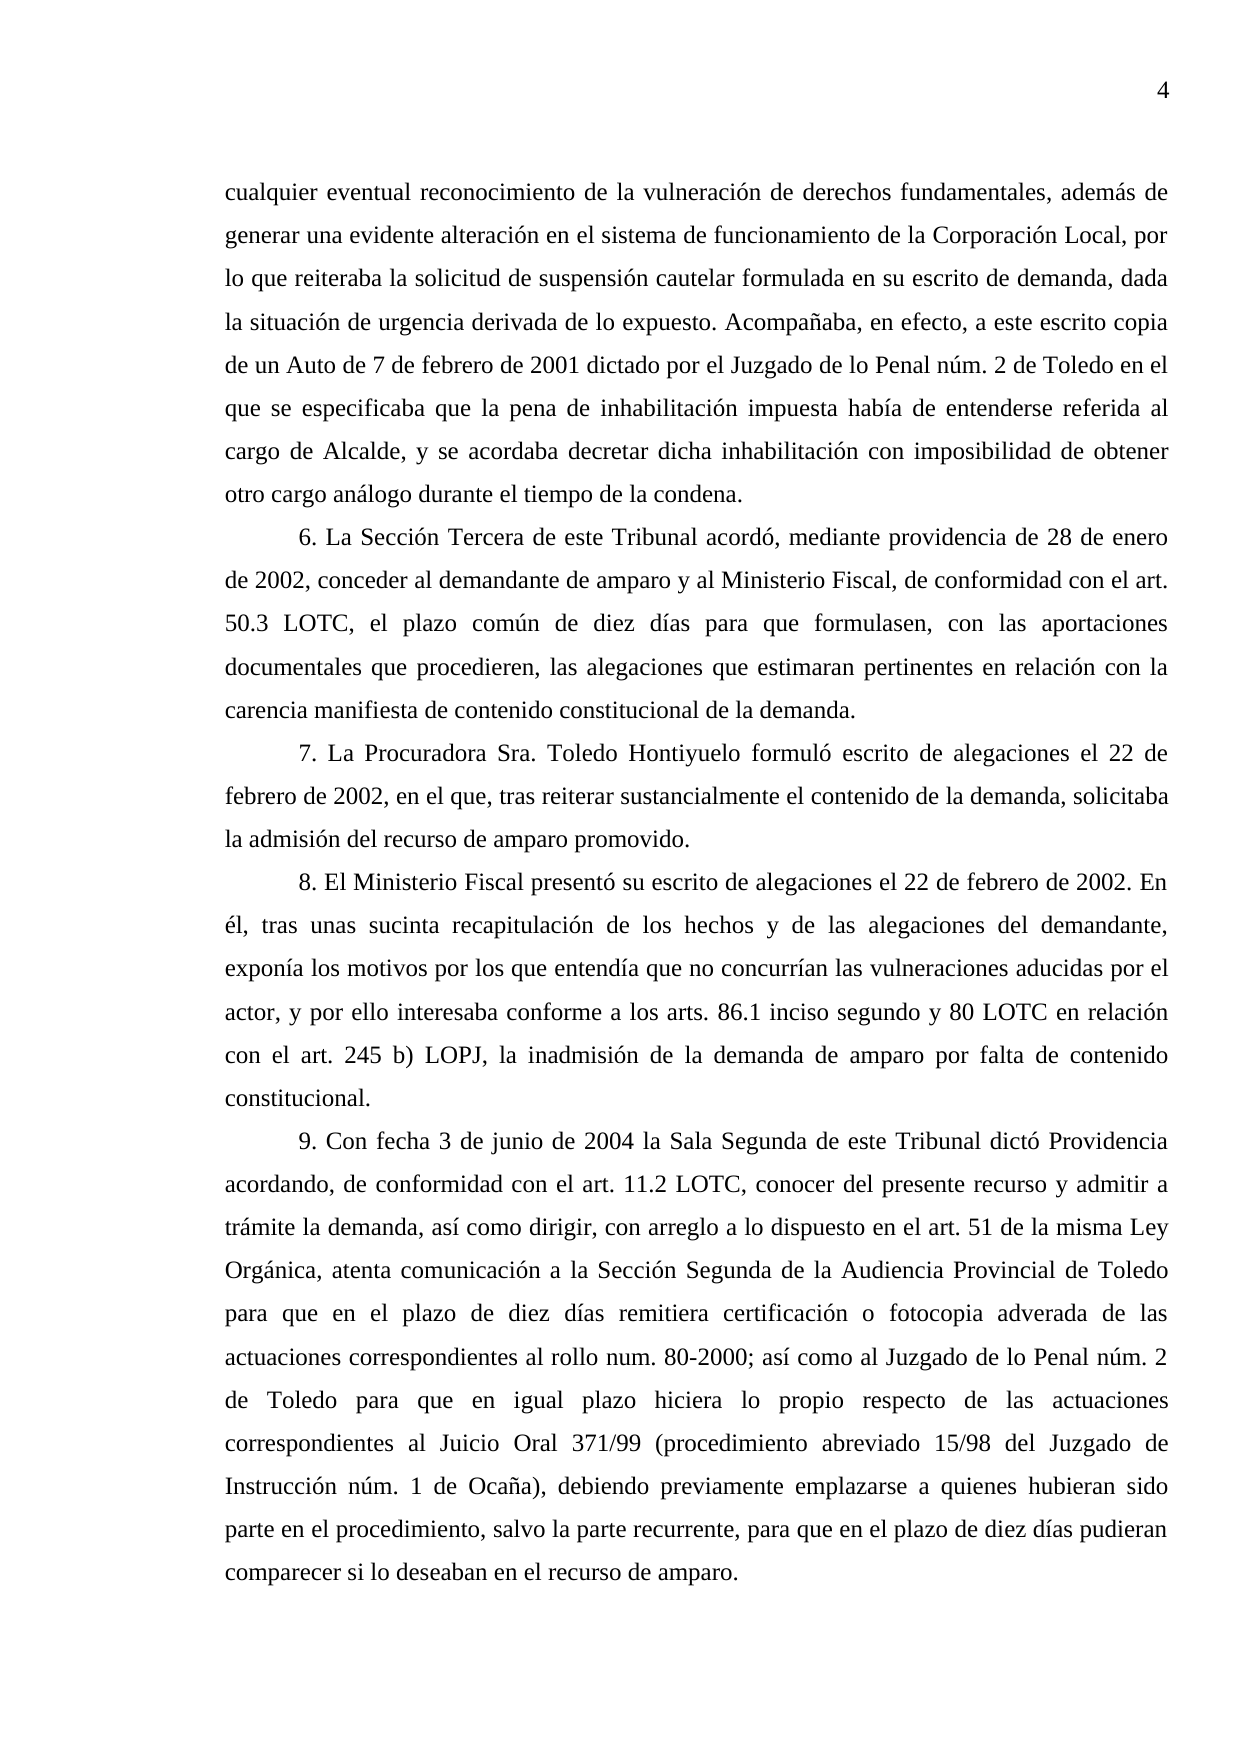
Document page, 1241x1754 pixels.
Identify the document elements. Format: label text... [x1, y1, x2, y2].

text 7. La Procuradora Sra. Toledo Hontiyuelo formuló escrito de alegaciones el 22 de febrero de 2002, en el que, tras reiterar sustancialmente el contenido de la demanda, solicitaba la admisión del recurso de amparo promovido. [224, 738, 1169, 853]
text 8. El Ministerio Fiscal presentó su escrito de alegaciones el 22 de febrero de 2002. En él, tras unas sucinta recapitulación de los hechos y de las alegaciones del demandante, exponía los motivos por los que entendía que no concurrían las vulneraciones aducidas por el actor, y por ello interesaba conforme a los arts. 86.1 inciso segundo y 80 LOTC en relación con el art. 245 b) LOPJ, la inadmisión de la demanda de amparo por falta de contenido constitucional. [224, 867, 1169, 1112]
text 9. Con fecha 3 de junio de 2004 la Sala Segunda de este Tribunal dictó Providencia acordando, de conformidad con el art. 11.2 LOTC, conocer del presente recurso y admitir a trámite la demanda, así como dirigir, con arreglo a lo dispuesto en el art. 51 de la misma Ley Orgánica, atenta comunicación a la Sección Segunda de la Audiencia Provincial de Toledo para que en el plazo de diez días remitiera certificación o fotocopia adverada de las actuaciones correspondientes al rollo num. 80-2000; así como al Juzgado de lo Penal núm. 2 de Toledo para que en igual plazo hiciera lo propio respecto de las actuaciones correspondientes al Juicio Oral 371/99 (procedimiento abreviado 15/98 del Juzgado de Instrucción núm. 1 de Ocaña), debiendo previamente emplazarse a quienes hubieran sido parte en el procedimiento, salvo la parte recurrente, para que en el plazo de diez días pudieran comparecer si lo deseaban en el recurso de amparo. [224, 1126, 1169, 1586]
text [224, 177, 1169, 508]
text 6. La Sección Tercera de este Tribunal acordó, mediante providencia de 28 de enero de 2002, conceder al demandante de amparo y al Ministerio Fiscal, de conformidad con el art. 50.3 LOTC, el plazo común de diez días para que formulasen, con las aportaciones documentales que procedieren, las alegaciones que estimaran pertinentes en relación con la carencia manifiesta de contenido constitucional de la demanda. [224, 522, 1169, 723]
